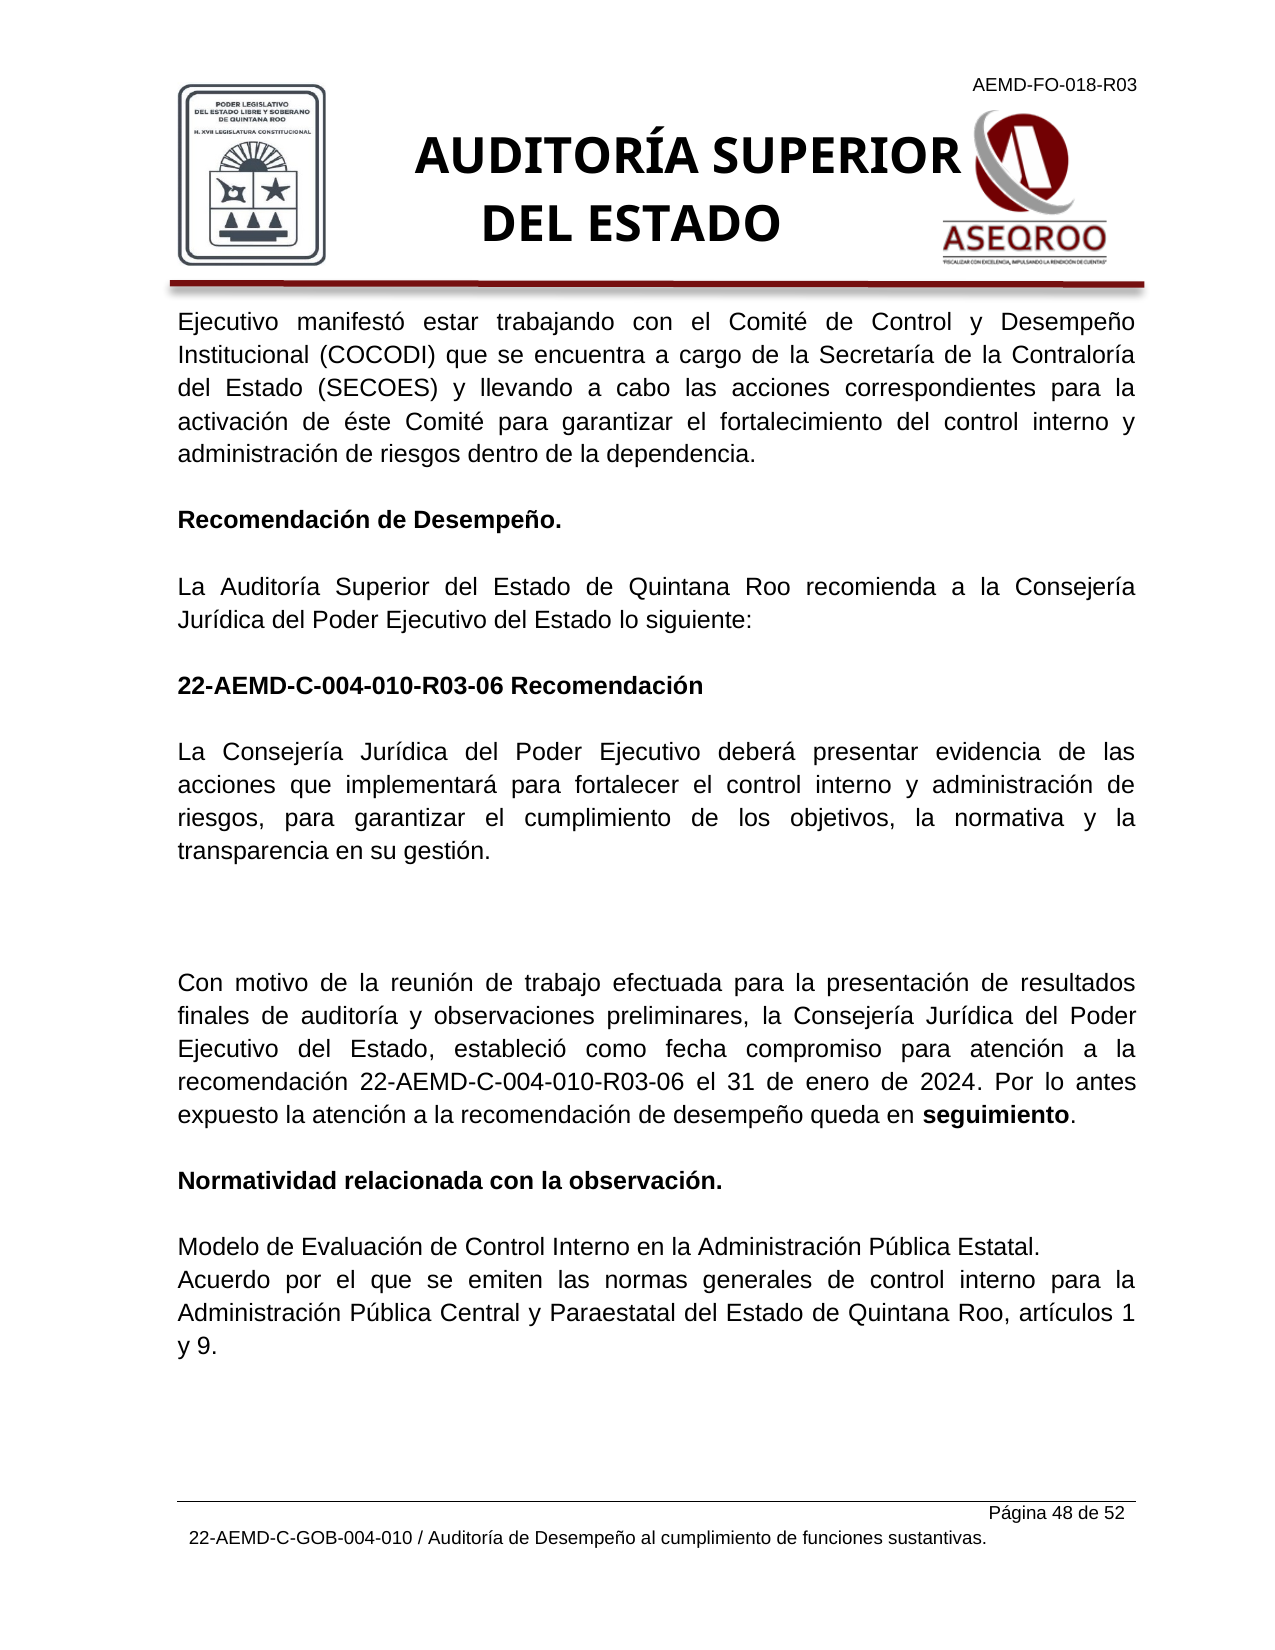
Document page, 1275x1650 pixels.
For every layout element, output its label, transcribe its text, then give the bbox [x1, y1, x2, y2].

text Con motivo de la reunión de trabajo efectuada para la presentación de resultados finales de auditoría y observaciones preliminares, la Consejería Jurídica del Poder Ejecutivo del Estado, estableció como fecha compromiso para atención a la recomendación 22-AEMD-C-004-010-R03-06 el 31 de enero de 2024. Por lo antes expuesto la atención a la recomendación de desempeño queda en seguimiento. [177, 968, 1137, 1129]
text Recomendación de Desempeño. [177, 506, 1137, 534]
text 22-AEMD-C-004-010-R03-06 Recomendación [177, 671, 1137, 699]
text Modelo de Evaluación de Control Interno en la Administración Pública Estatal. [177, 1232, 1137, 1261]
text La Auditoría Superior del Estado de Quintana Roo recomienda a la Consejería Jurídica del Poder Ejecutivo del Estado lo siguiente: [177, 572, 1137, 633]
picture [177, 82, 326, 266]
picture [942, 144, 949, 153]
text Acuerdo por el que se emiten las normas generales de control interno para la Administración Pública Central y Paraestatal del Estado de Quintana Roo, artículos 1 y 9. [177, 1265, 1137, 1360]
text Normatividad relacionada con la observación. [177, 1166, 1137, 1195]
text La Consejería Jurídica del Poder Ejecutivo deberá presentar evidencia de las acciones que implementará para fortalecer el control interno y administración de riesgos, para garantizar el cumplimiento de los objetivos, la normativa y la transparencia en su gestión. [177, 737, 1137, 864]
picture [942, 110, 1107, 265]
